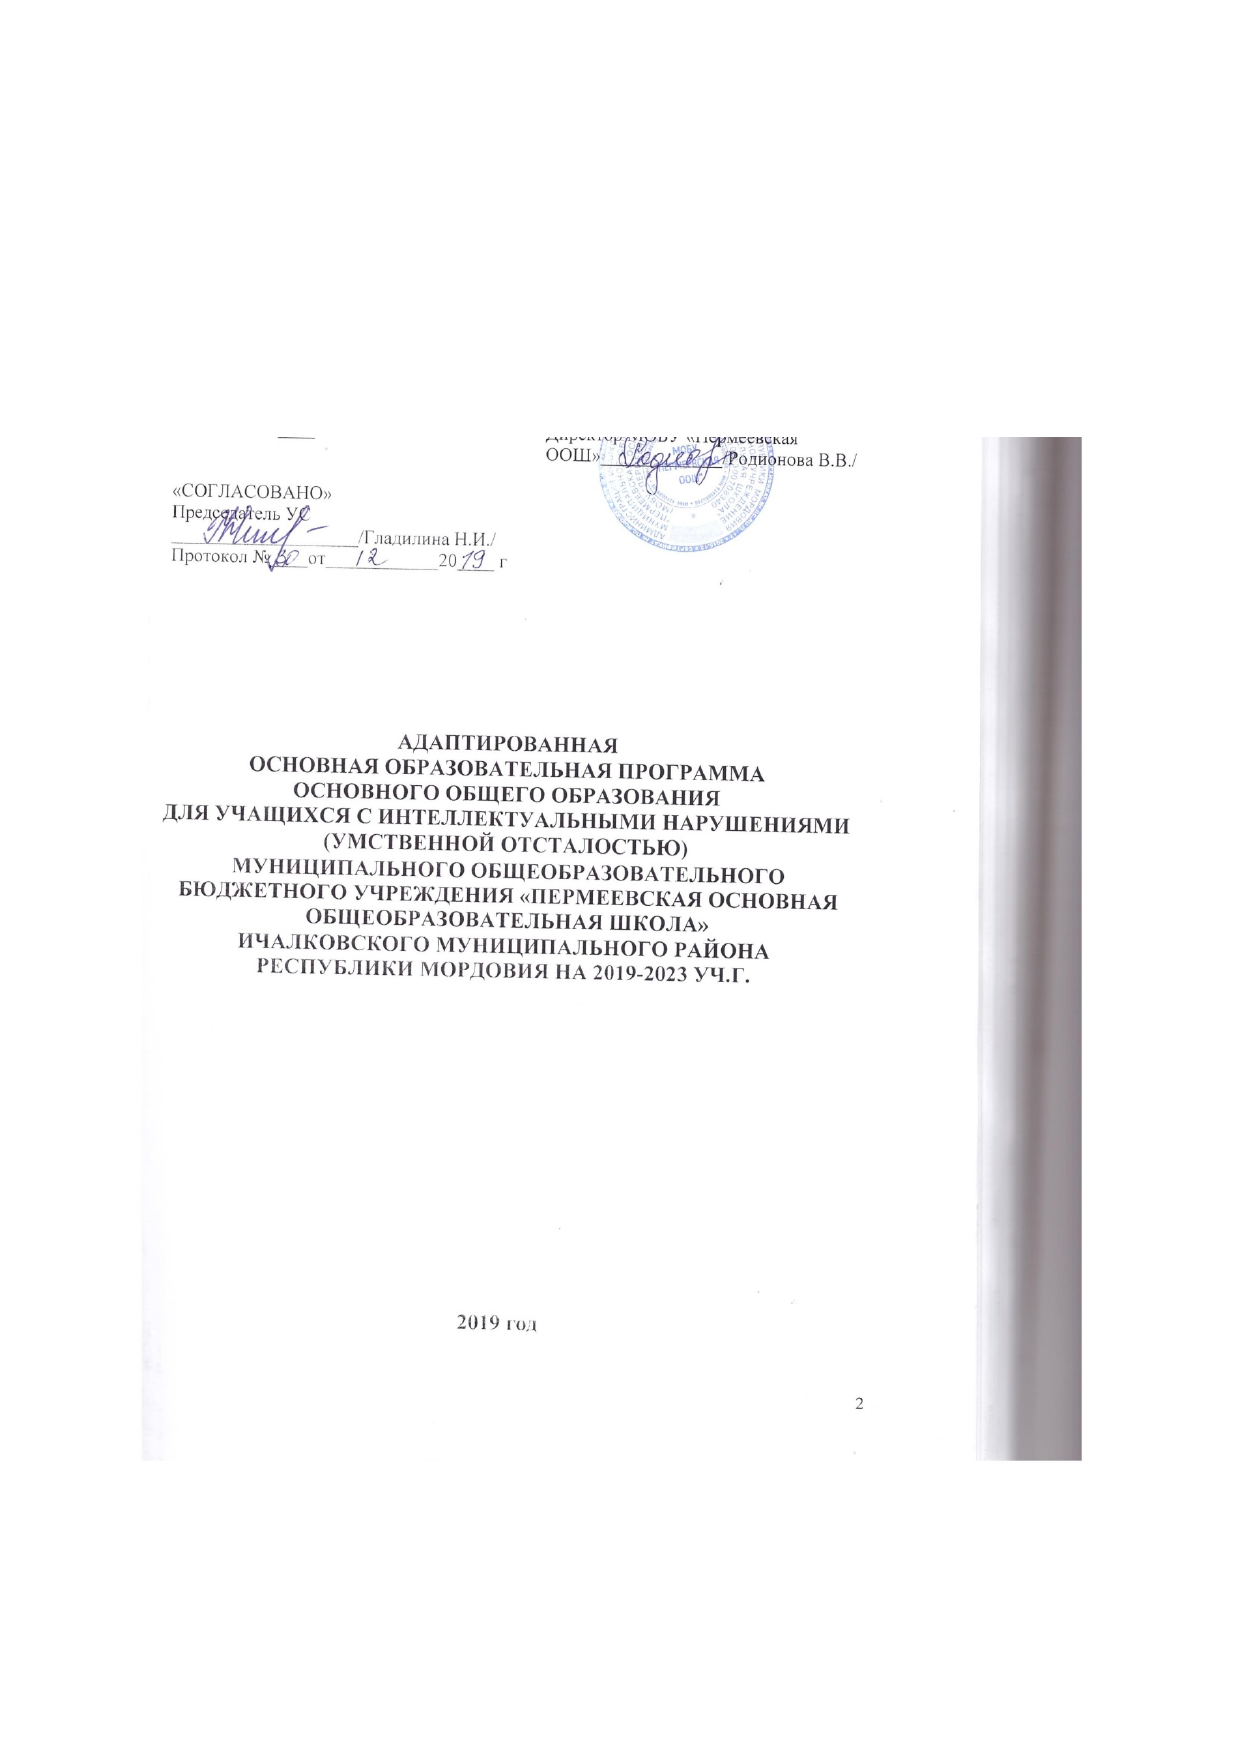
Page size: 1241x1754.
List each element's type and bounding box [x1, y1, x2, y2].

picture [133, 437, 1090, 1469]
